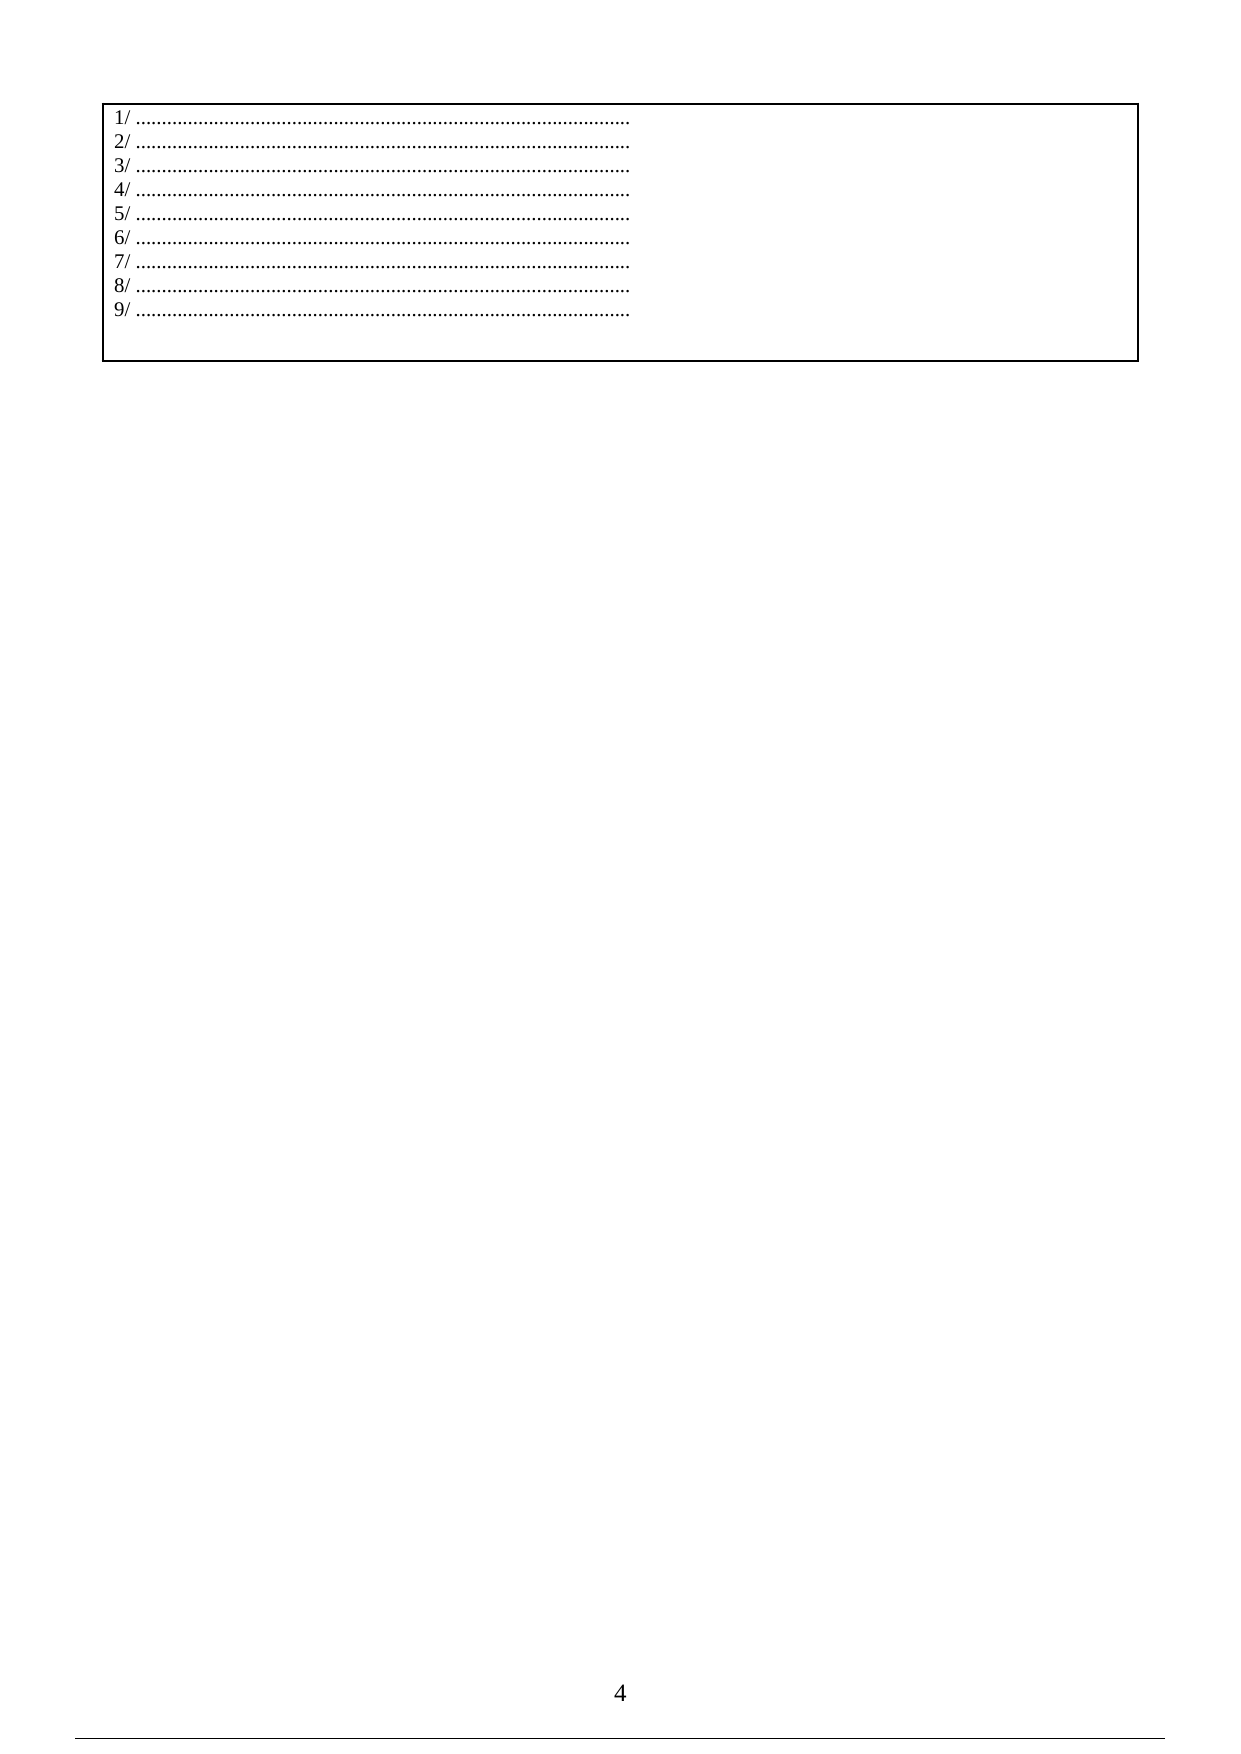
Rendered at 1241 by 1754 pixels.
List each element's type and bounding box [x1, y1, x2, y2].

table_cell [104, 105, 1137, 359]
